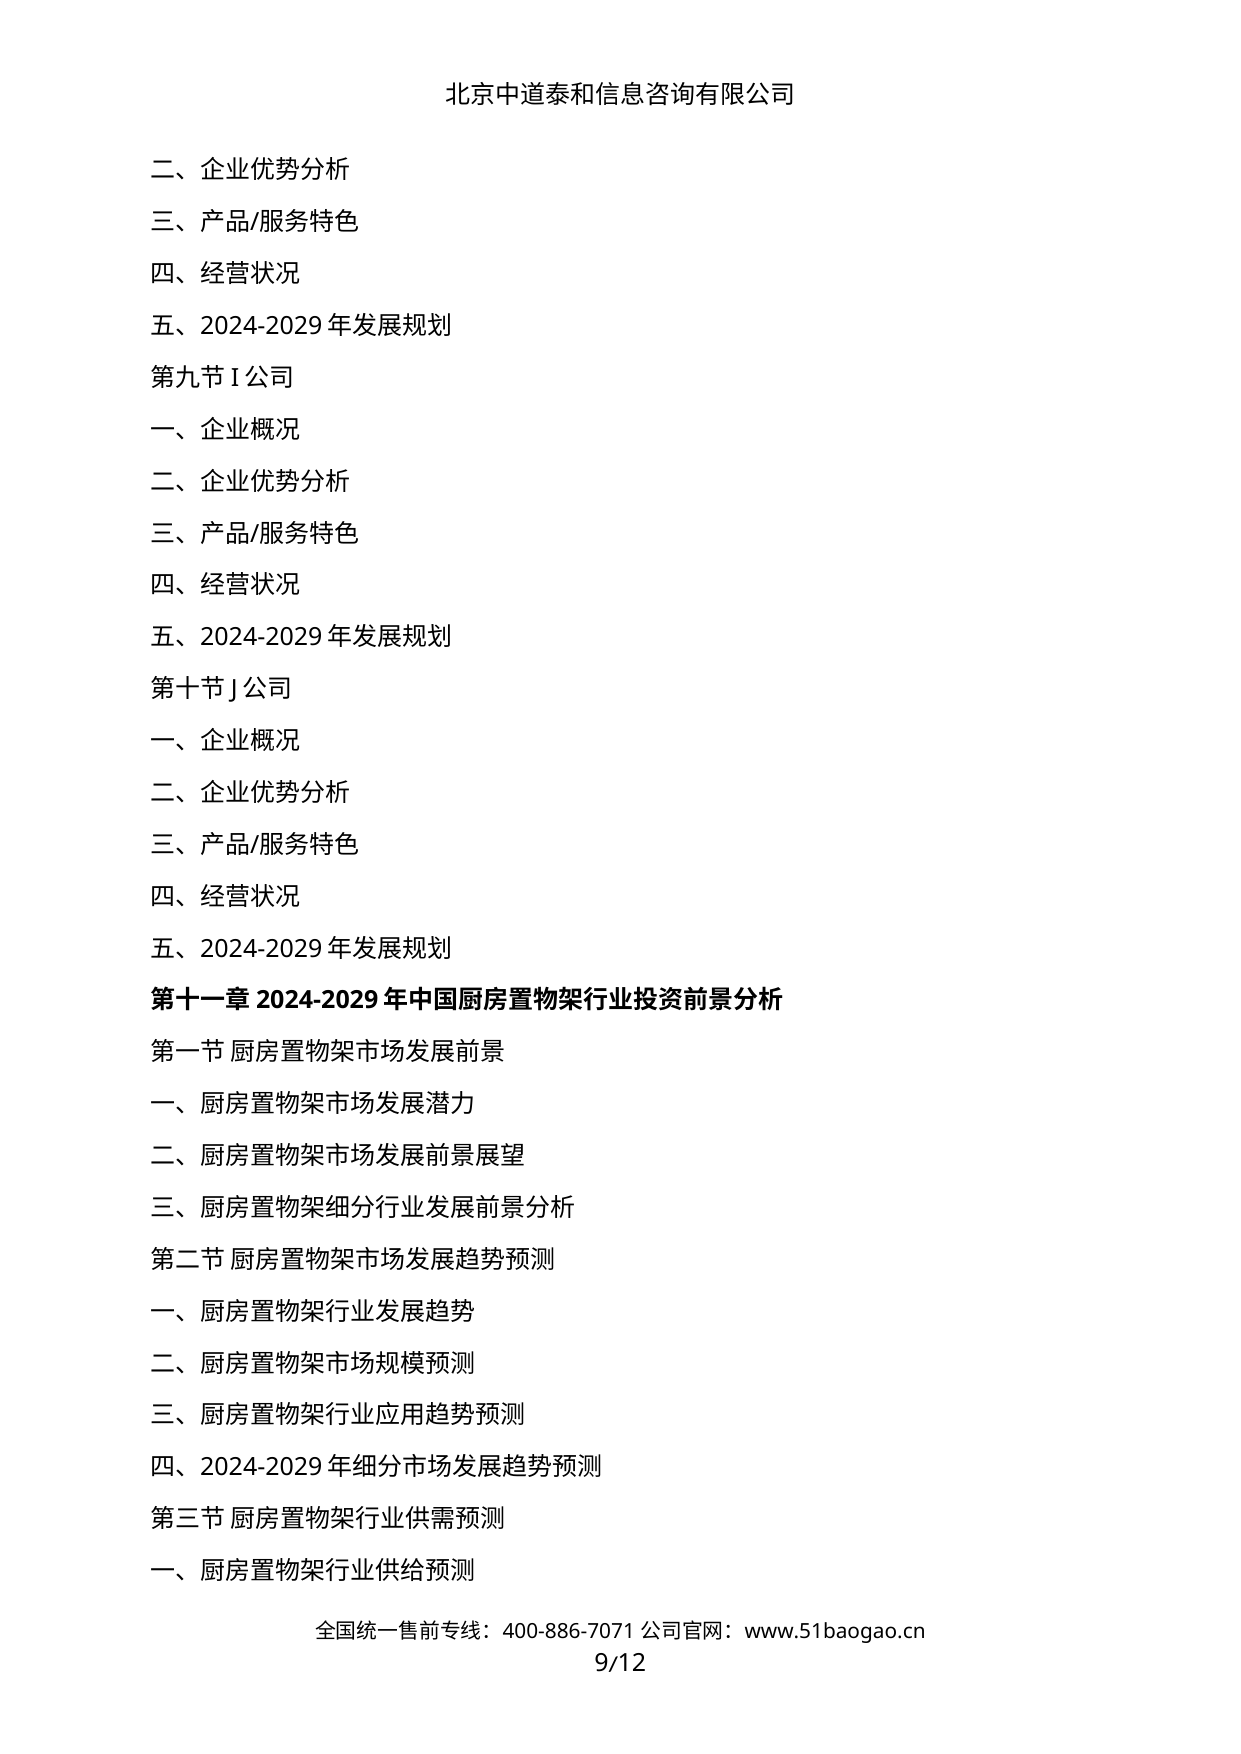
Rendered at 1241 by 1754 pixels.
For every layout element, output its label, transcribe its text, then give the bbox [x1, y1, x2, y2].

text 四、经营状况 [150, 565, 1090, 601]
text 四、经营状况 [150, 876, 1090, 912]
text 三、厨房置物架细分行业发展前景分析 [150, 1187, 1090, 1224]
text 三、产品/服务特色 [150, 202, 1090, 238]
text 一、厨房置物架行业发展趋势 [150, 1291, 1090, 1327]
text 二、企业优势分析 [150, 461, 1090, 497]
text 一、厨房置物架行业供给预测 [150, 1551, 1090, 1587]
text 五、2024-2029年发展规划 [150, 617, 1090, 653]
text 第三节 厨房置物架行业供需预测 [150, 1499, 1090, 1535]
text 四、2024-2029年细分市场发展趋势预测 [150, 1447, 1090, 1483]
text 五、2024-2029年发展规划 [150, 928, 1090, 964]
text 二、企业优势分析 [150, 150, 1090, 186]
text 二、企业优势分析 [150, 772, 1090, 809]
text 二、厨房置物架市场发展前景展望 [150, 1136, 1090, 1172]
text 三、产品/服务特色 [150, 513, 1090, 549]
text 三、厨房置物架行业应用趋势预测 [150, 1395, 1090, 1431]
text 第二节 厨房置物架市场发展趋势预测 [150, 1239, 1090, 1276]
text 四、经营状况 [150, 254, 1090, 290]
text 三、产品/服务特色 [150, 824, 1090, 861]
text 第九节 I公司 [150, 357, 1090, 394]
text 二、厨房置物架市场规模预测 [150, 1343, 1090, 1379]
text 第十节 J公司 [150, 669, 1090, 705]
text 一、企业概况 [150, 721, 1090, 757]
text 第一节 厨房置物架市场发展前景 [150, 1032, 1090, 1068]
text 一、厨房置物架市场发展潜力 [150, 1084, 1090, 1120]
text 第十一章 2024-2029年中国厨房置物架行业投资前景分析 [150, 980, 1090, 1016]
text 一、企业概况 [150, 409, 1090, 446]
text 五、2024-2029年发展规划 [150, 306, 1090, 342]
